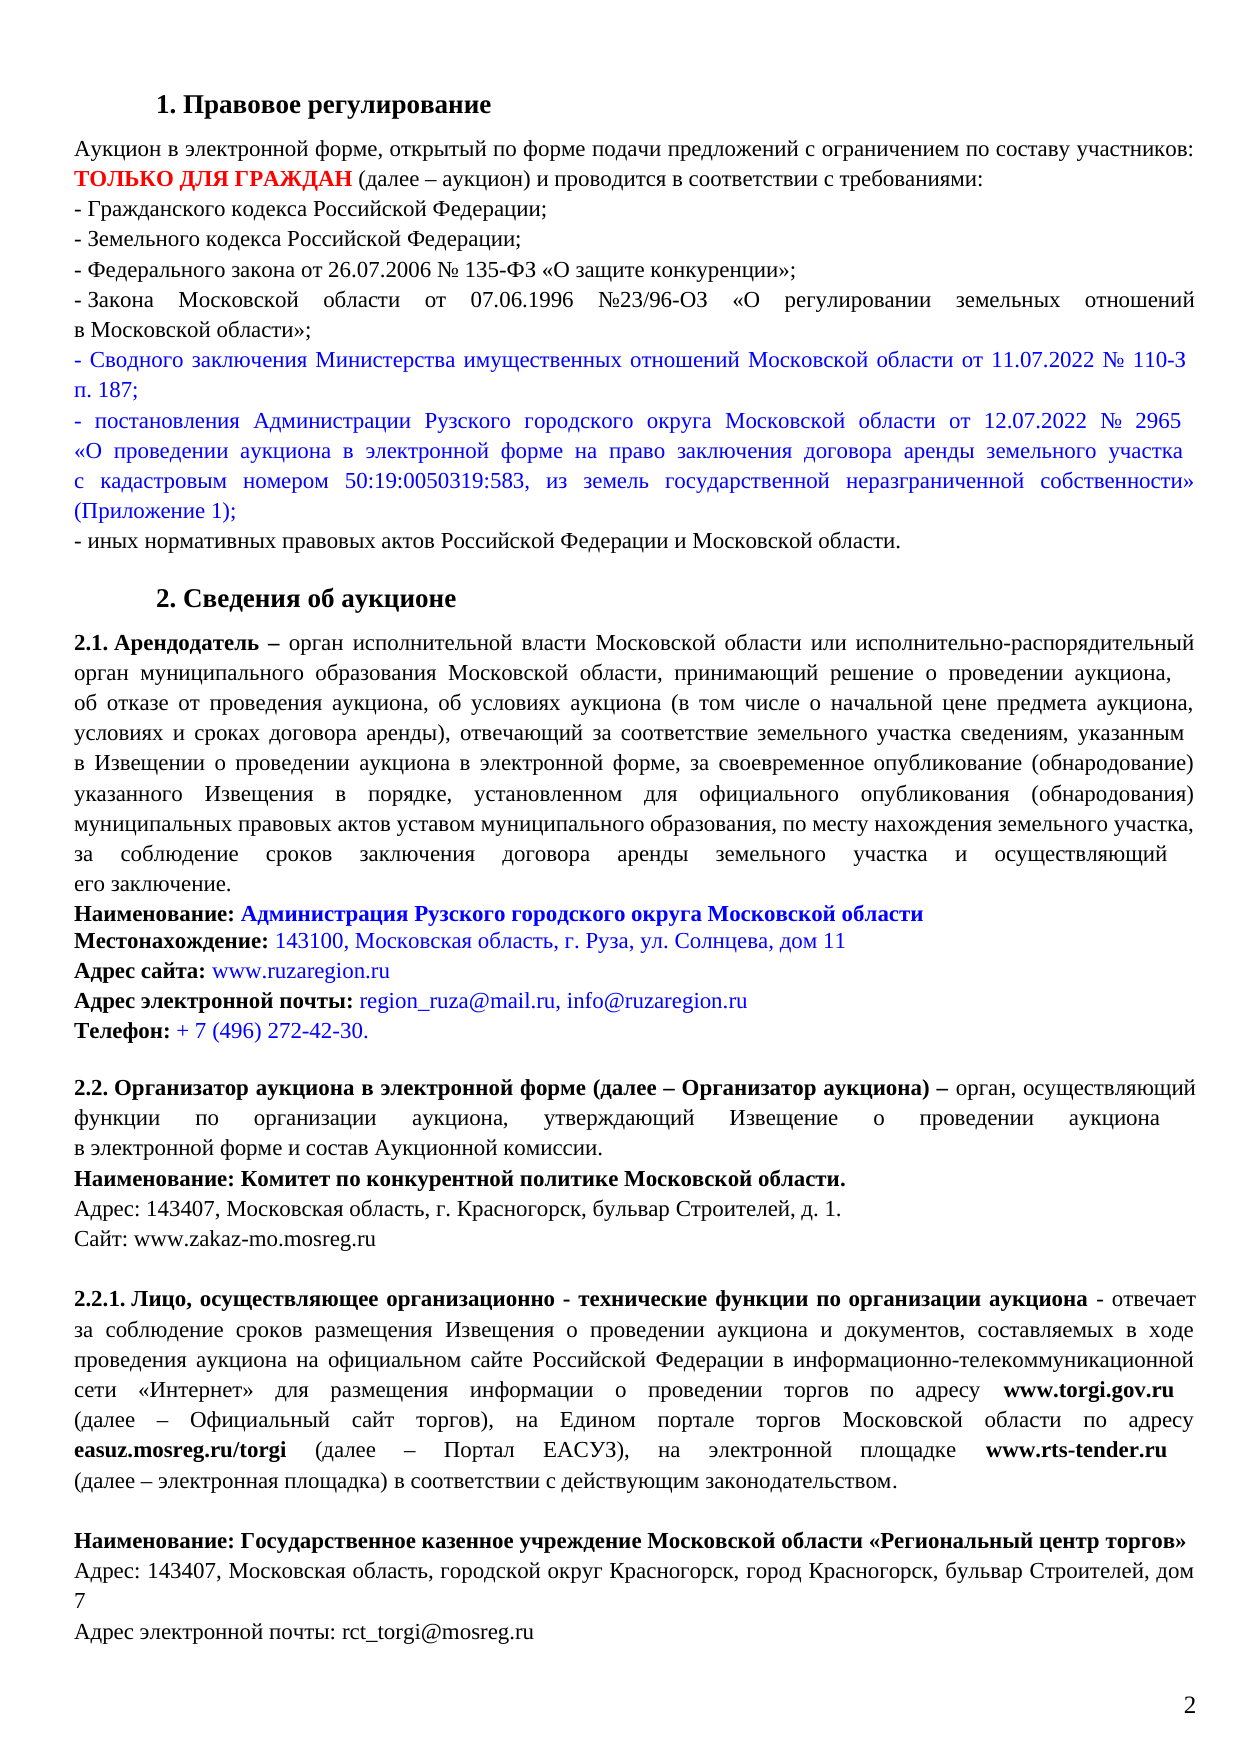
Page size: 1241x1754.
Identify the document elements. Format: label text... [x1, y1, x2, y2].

text Сайт: www.zakaz-mo.mosreg.ru [74, 1225, 1196, 1251]
text - Федерального закона от 26.07.2006 № 135-ФЗ «О защите конкуренции»; [74, 256, 1196, 282]
text Местонахождение: 143100, Московская область, г. Руза, ул. Солнцева, дом 11 [74, 927, 1196, 953]
text - Закона Московской области от 07.06.1996 №23/96-ОЗ «О регулировании земельных отношений в Московской области»; [74, 286, 1196, 342]
text Наименование: Государственное казенное учреждение Московской области «Региональный центр торгов» [74, 1527, 1196, 1553]
text 2.1. Арендодатель – орган исполнительной власти Московской области или исполнительно-распорядительный орган муниципального образования Московской области, принимающий решение о проведении аукциона, об отказе от проведения аукциона, об условиях аукциона (в том числе о начальной цене предмета аукциона, условиях и сроках договора аренды), отвечающий за соответствие земельного участка сведениям, указанным в Извещении о проведении аукциона в электронной форме, за своевременное опубликование (обнародование) указанного Извещения в порядке, установленном для официального опубликования (обнародования) муниципальных правовых актов уставом муниципального образования, по месту нахождения земельного участка, за соблюдение сроков заключения договора аренды земельного участка и осуществляющий его заключение. [74, 629, 1196, 897]
subtitle 1. Правовое регулирование [156, 89, 1196, 120]
text Адрес электронной почты: rct_torgi@mosreg.ru [74, 1618, 1196, 1644]
text - Сводного заключения Министерства имущественных отношений Московской области от 11.07.2022 № 110-З п. 187; [74, 346, 1196, 403]
text 2.2. Организатор аукциона в электронной форме (далее – Организатор аукциона) – орган, осуществляющий функции по организации аукциона, утверждающий Извещение о проведении аукциона в электронной форме и состав Аукционной комиссии. [74, 1074, 1196, 1161]
text Наименование: Администрация Рузского городского округа Московской области [74, 901, 1196, 927]
text Наименование: Комитет по конкурентной политике Московской области. [74, 1165, 1196, 1191]
text Адрес: 143407, Московская область, городской округ Красногорск, город Красногорск, бульвар Строителей, дом 7 [74, 1557, 1196, 1614]
text Аукцион в электронной форме, открытый по форме подачи предложений с ограничением по составу участников: ТОЛЬКО ДЛЯ ГРАЖДАН (далее – аукцион) и проводится в соответствии с требованиями: [74, 135, 1196, 191]
text Адрес: 143407, Московская область, г. Красногорск, бульвар Строителей, д. 1. [74, 1195, 1196, 1221]
text 2.2.1. Лицо, осуществляющее организационно - технические функции по организации аукциона - отвечает за соблюдение сроков размещения Извещения о проведении аукциона и документов, составляемых в ходе проведения аукциона на официальном сайте Российской Федерации в информационно-телекоммуникационной сети «Интернет» для размещения информации о проведении торгов по адресу www.torgi.gov.ru (далее – Официальный сайт торгов), на Едином портале торгов Московской области по адресу easuz.mosreg.ru/torgi (далее – Портал ЕАСУЗ), на электронной площадке www.rts-tender.ru (далее – электронная площадка) в соответствии с действующим законодательством. [74, 1286, 1196, 1493]
text Адрес электронной почты: region_ruza@mail.ru, info@ruzaregion.ru [74, 987, 1196, 1014]
text - Гражданского кодекса Российской Федерации; [74, 195, 1196, 222]
text - Земельного кодекса Российской Федерации; [74, 225, 1196, 252]
text Телефон: + 7 (496) 272-42-30. [74, 1017, 1196, 1044]
text - постановления Администрации Рузского городского округа Московской области от 12.07.2022 № 2965 «О проведении аукциона в электронной форме на право заключения договора аренды земельного участка с кадастровым номером 50:19:0050319:583, из земель государственной неразграниченной собственности» (Приложение 1); [74, 407, 1196, 524]
text Адрес сайта: www.ruzaregion.ru [74, 957, 1196, 983]
subtitle 2. Сведения об аукционе [156, 582, 1196, 614]
text - иных нормативных правовых актов Российской Федерации и Московской области. [74, 527, 1196, 554]
